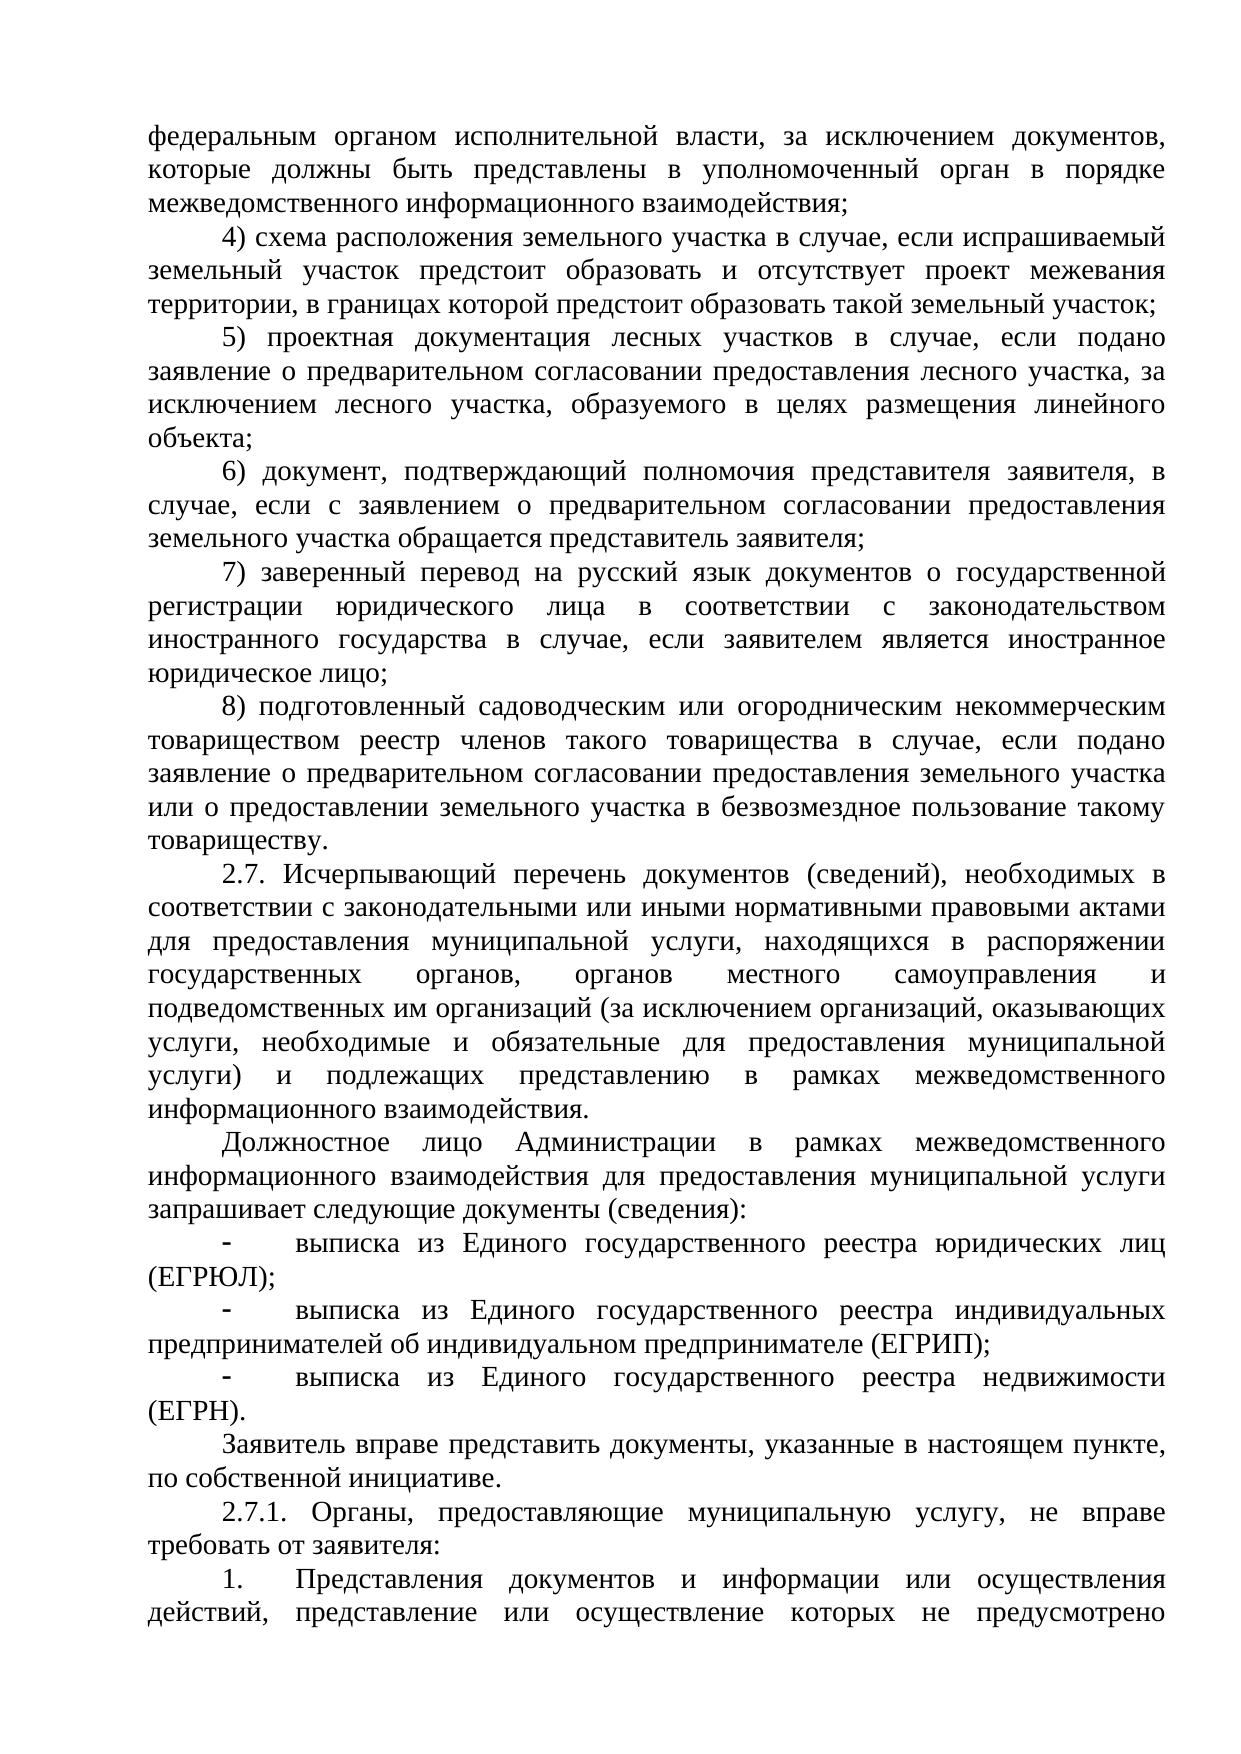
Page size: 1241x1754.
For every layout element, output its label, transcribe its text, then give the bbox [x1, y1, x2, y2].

list выписка из Единого государственного реестра индивидуальных предпринимателей об индивидуальном предпринимателе (ЕГРИП); [148, 1292, 1167, 1359]
list выписка из Единого государственного реестра юридических лиц (ЕГРЮЛ); [148, 1225, 1167, 1292]
text 2.7. Исчерпывающий перечень документов (сведений), необходимых в соответствии с законодательными или иными нормативными правовыми актами для предоставления муниципальной услуги, находящихся в распоряжении государственных органов, органов местного самоуправления и подведомственных им организаций (за исключением организаций, оказывающих услуги, необходимые и обязательные для предоставления муниципальной услуги) и подлежащих представлению в рамках межведомственного информационного взаимодействия. [148, 856, 1167, 1124]
text Должностное лицо Администрации в рамках межведомственного информационного взаимодействия для предоставления муниципальной услуги запрашивает следующие документы (сведения): [148, 1124, 1167, 1225]
text 8) подготовленный садоводческим или огородническим некоммерческим товариществом реестр членов такого товарищества в случае, если подано заявление о предварительном согласовании предоставления земельного участка или о предоставлении земельного участка в безвозмездное пользование такому товариществу. [148, 688, 1167, 856]
text Заявитель вправе представить документы, указанные в настоящем пункте, по собственной инициативе. [148, 1427, 1167, 1494]
text 6) документ, подтверждающий полномочия представителя заявителя, в случае, если с заявлением о предварительном согласовании предоставления земельного участка обращается представитель заявителя; [148, 453, 1167, 554]
list выписка из Единого государственного реестра недвижимости (ЕГРН). [148, 1359, 1167, 1427]
text 7) заверенный перевод на русский язык документов о государственной регистрации юридического лица в соответствии с законодательством иностранного государства в случае, если заявителем является иностранное юридическое лицо; [148, 554, 1167, 688]
text 4) схема расположения земельного участка в случае, если испрашиваемый земельный участок предстоит образовать и отсутствует проект межевания территории, в границах которой предстоит образовать такой земельный участок; [148, 219, 1167, 319]
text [148, 1561, 1167, 1628]
text 5) проектная документация лесных участков в случае, если подано заявление о предварительном согласовании предоставления лесного участка, за исключением лесного участка, образуемого в целях размещения линейного объекта; [148, 319, 1167, 453]
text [148, 118, 1167, 219]
text 2.7.1. Органы, предоставляющие муниципальную услугу, не вправе требовать от заявителя: [148, 1494, 1167, 1561]
